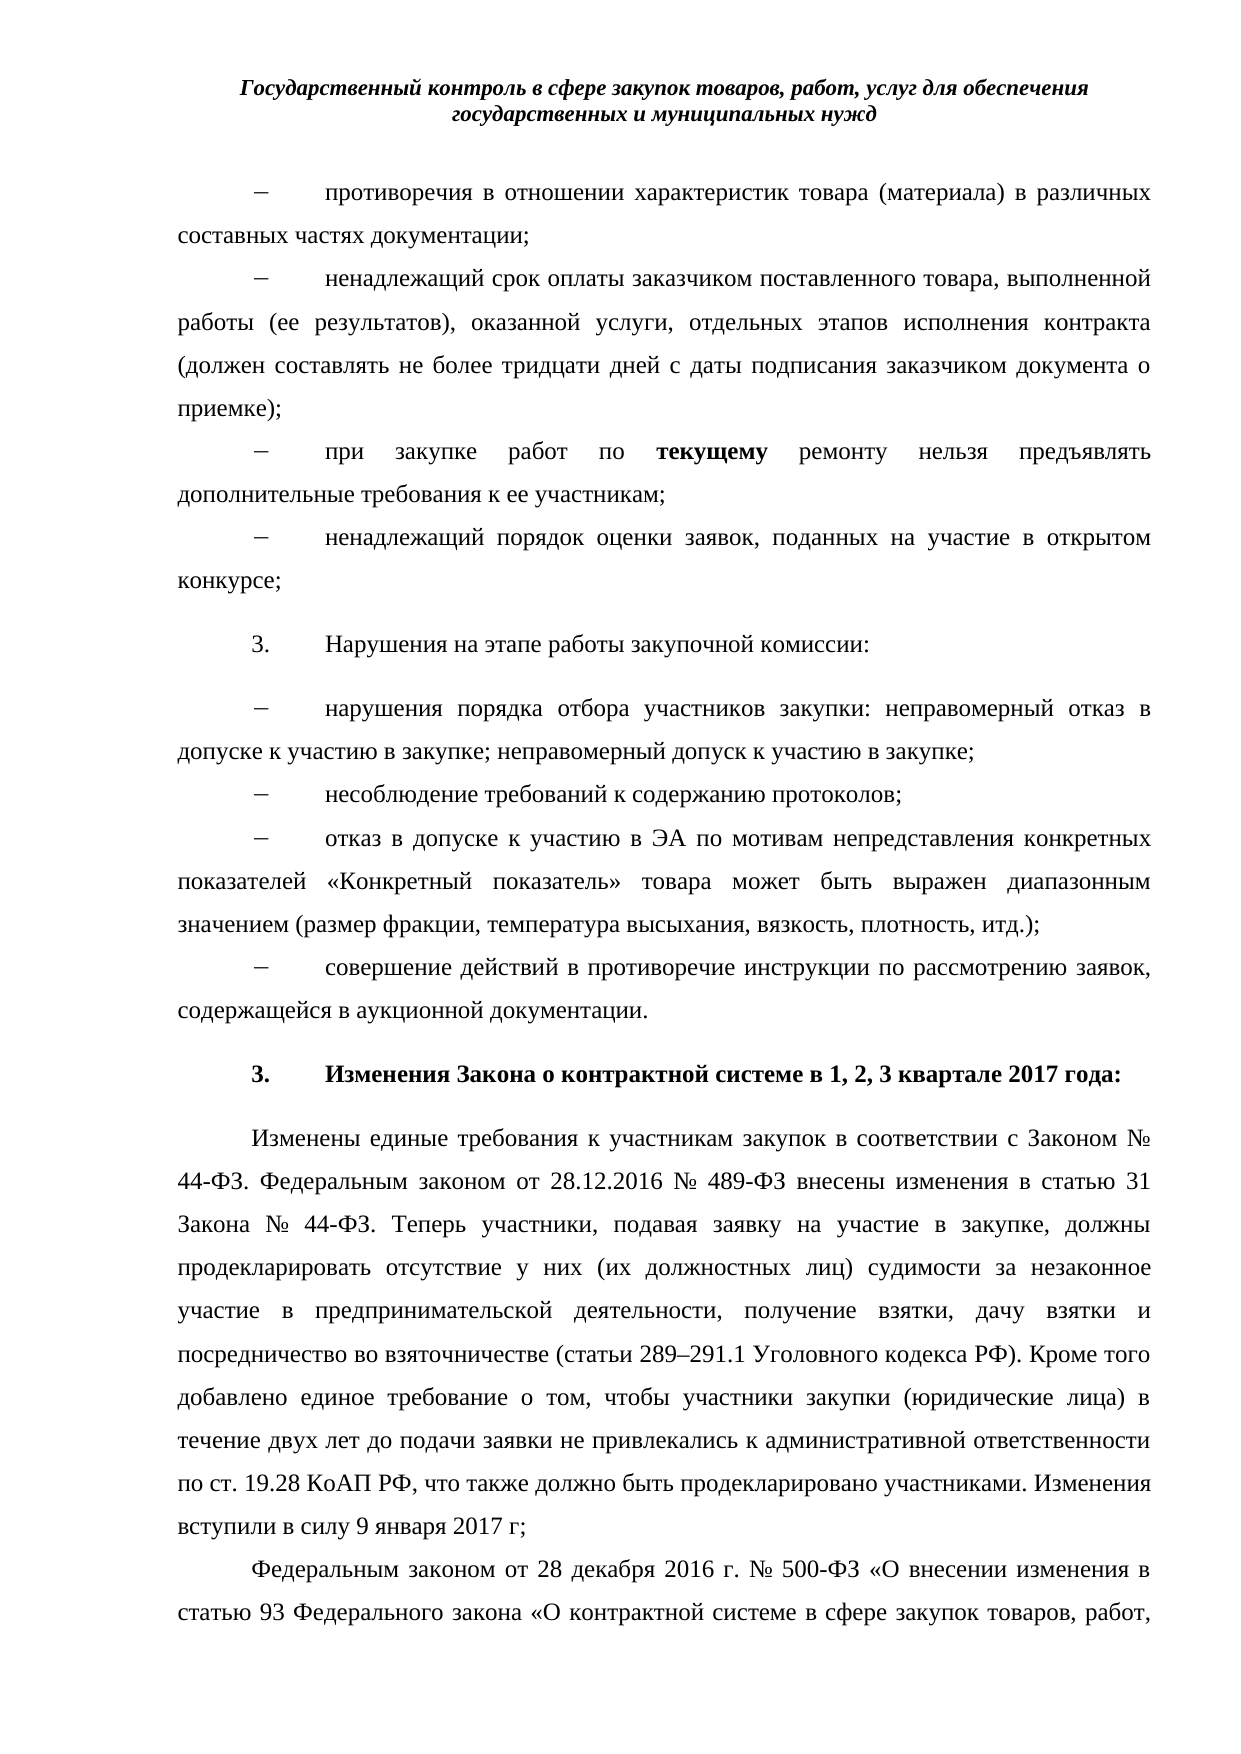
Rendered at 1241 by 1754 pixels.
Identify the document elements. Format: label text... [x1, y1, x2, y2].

list нарушения порядка отбора участников закупки: неправомерный отказ в допуске к участию в закупке; неправомерный допуск к участию в закупке; [177, 693, 1152, 765]
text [177, 1554, 1152, 1626]
list отказ в допуске к участию в ЭА по мотивам непредставления конкретных показателей «Конкретный показатель» товара может быть выражен диапазонным значением (размер фракции, температура высыхания, вязкость, плотность, итд.); [177, 823, 1152, 938]
list ненадлежащий срок оплаты заказчиком поставленного товара, выполненной работы (ее результатов), оказанной услуги, отдельных этапов исполнения контракта (должен составлять не более тридцати дней с даты подписания заказчиком документа о приемке); [177, 263, 1152, 422]
list совершение действий в противоречие инструкции по рассмотрению заявок, содержащейся в аукционной документации. [177, 952, 1152, 1024]
list Изменены единые требования к участникам закупок в соответствии с Законом № 44-ФЗ. Федеральным законом от 28.12.2016 № 489-ФЗ внесены изменения в статью 31 Закона № 44-ФЗ. Теперь участники, подавая заявку на участие в закупке, должны продекларировать отсутствие у них (их должностных лиц) судимости за незаконное участие в предпринимательской деятельности, получение взятки, дачу взятки и посредничество во взяточничестве (статьи 289–291.1 Уголовного кодекса РФ). Кроме того добавлено единое требование о том, чтобы участники закупки (юридические лица) в течение двух лет до подачи заявки не привлекались к административной ответственности по ст. 19.28 КоАП РФ, что также должно быть продекларировано участниками. Изменения вступили в силу 9 января 2017 г; [177, 1123, 1152, 1540]
list ненадлежащий порядок оценки заявок, поданных на участие в открытом конкурсе; [177, 522, 1152, 594]
text 3. Изменения Закона о контрактной системе в 1, 2, 3 квартале 2017 года: [177, 1059, 1152, 1088]
list противоречия в отношении характеристик товара (материала) в различных составных частях документации; [177, 177, 1152, 249]
list несоблюдение требований к содержанию протоколов; [177, 779, 1152, 808]
list при закупке работ по текущему ремонту нельзя предъявлять дополнительные требования к ее участникам; [177, 436, 1152, 508]
text 3. Нарушения на этапе работы закупочной комиссии: [177, 629, 1152, 658]
